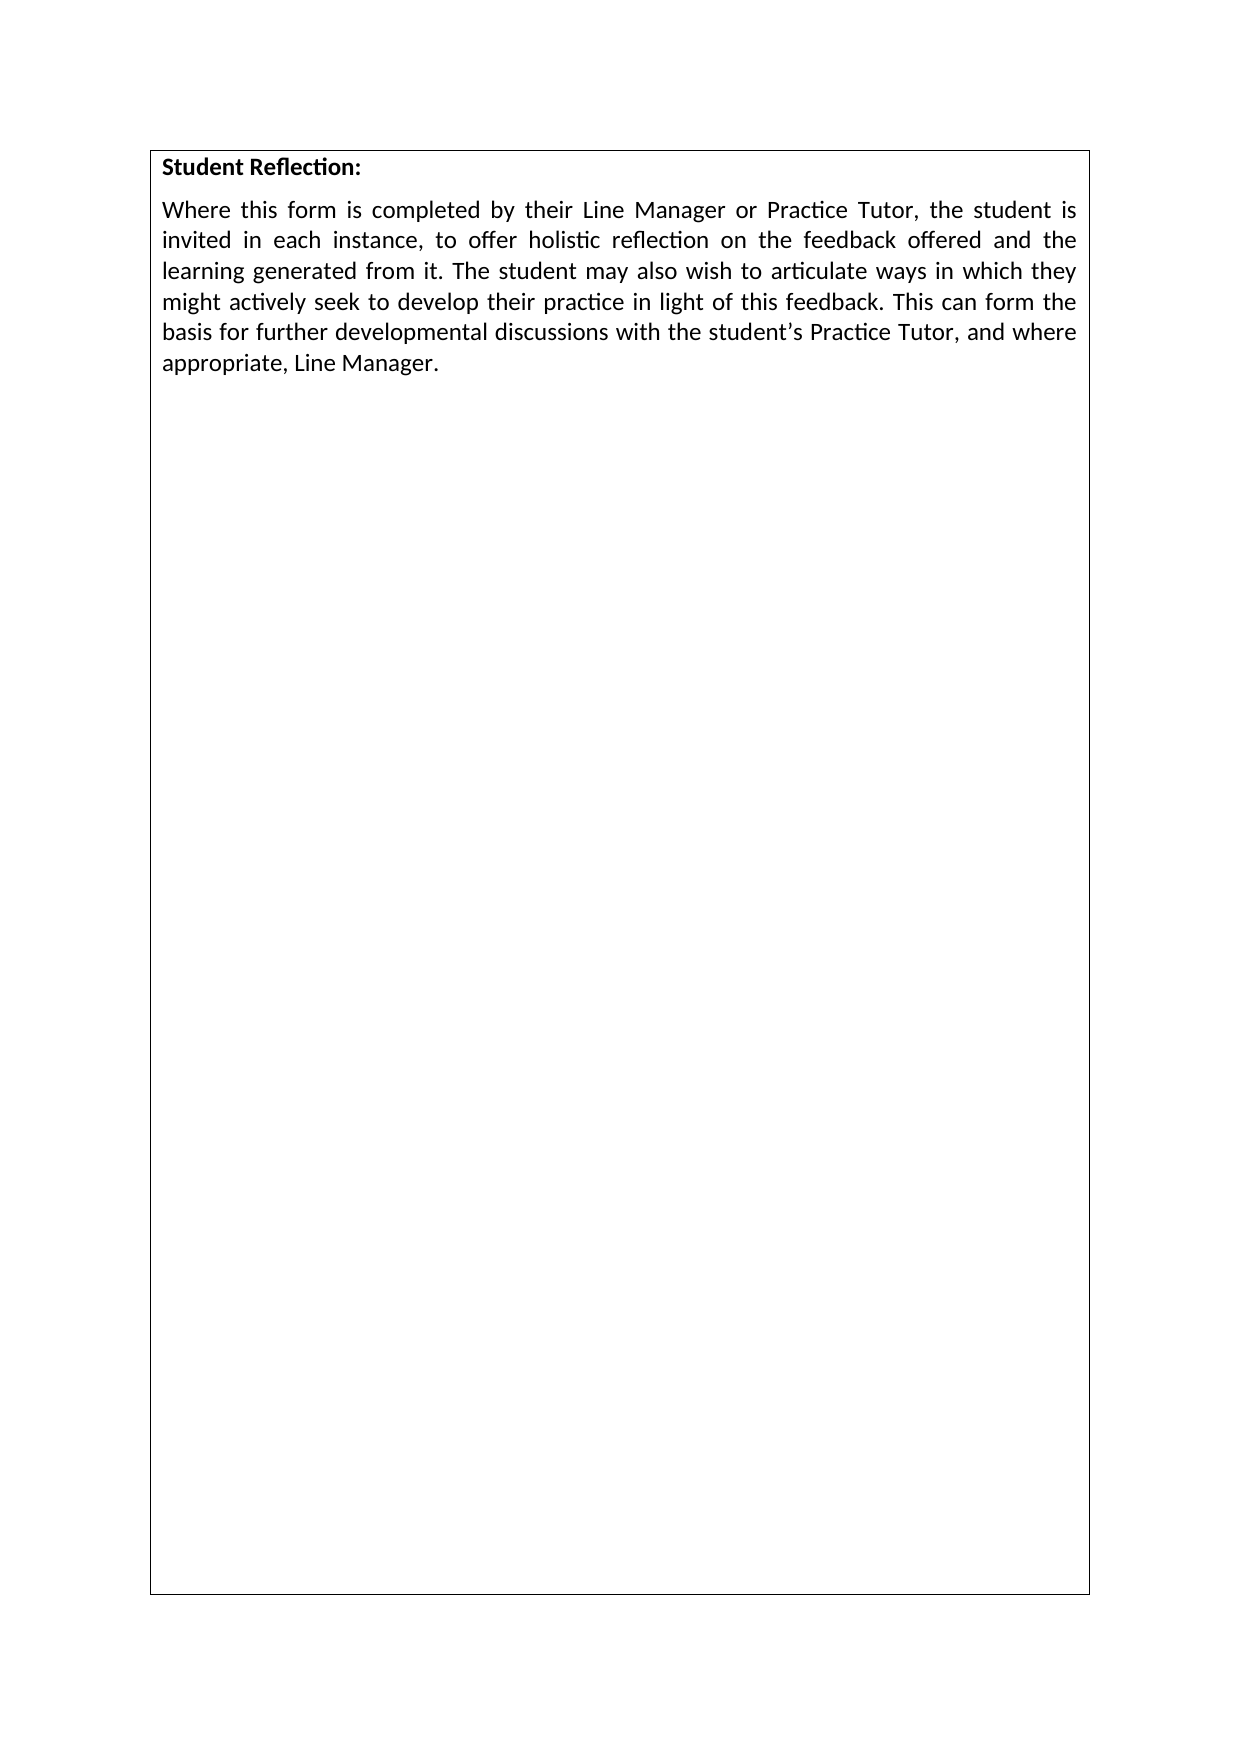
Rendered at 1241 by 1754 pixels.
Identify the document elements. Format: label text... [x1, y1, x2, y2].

table_header Student Reflection: Where this form is completed by their Line Manager or Practice Tutor, the student is invited in each instance, to offer holistic reflection on the feedback offered and the learning generated from it. The student may also wish to articulate ways in which they might actively seek to develop their practice in light of this feedback. This can form the basis for further developmental discussions with the student’s Practice Tutor, and where appropriate, Line Manager. [151, 151, 1089, 1594]
